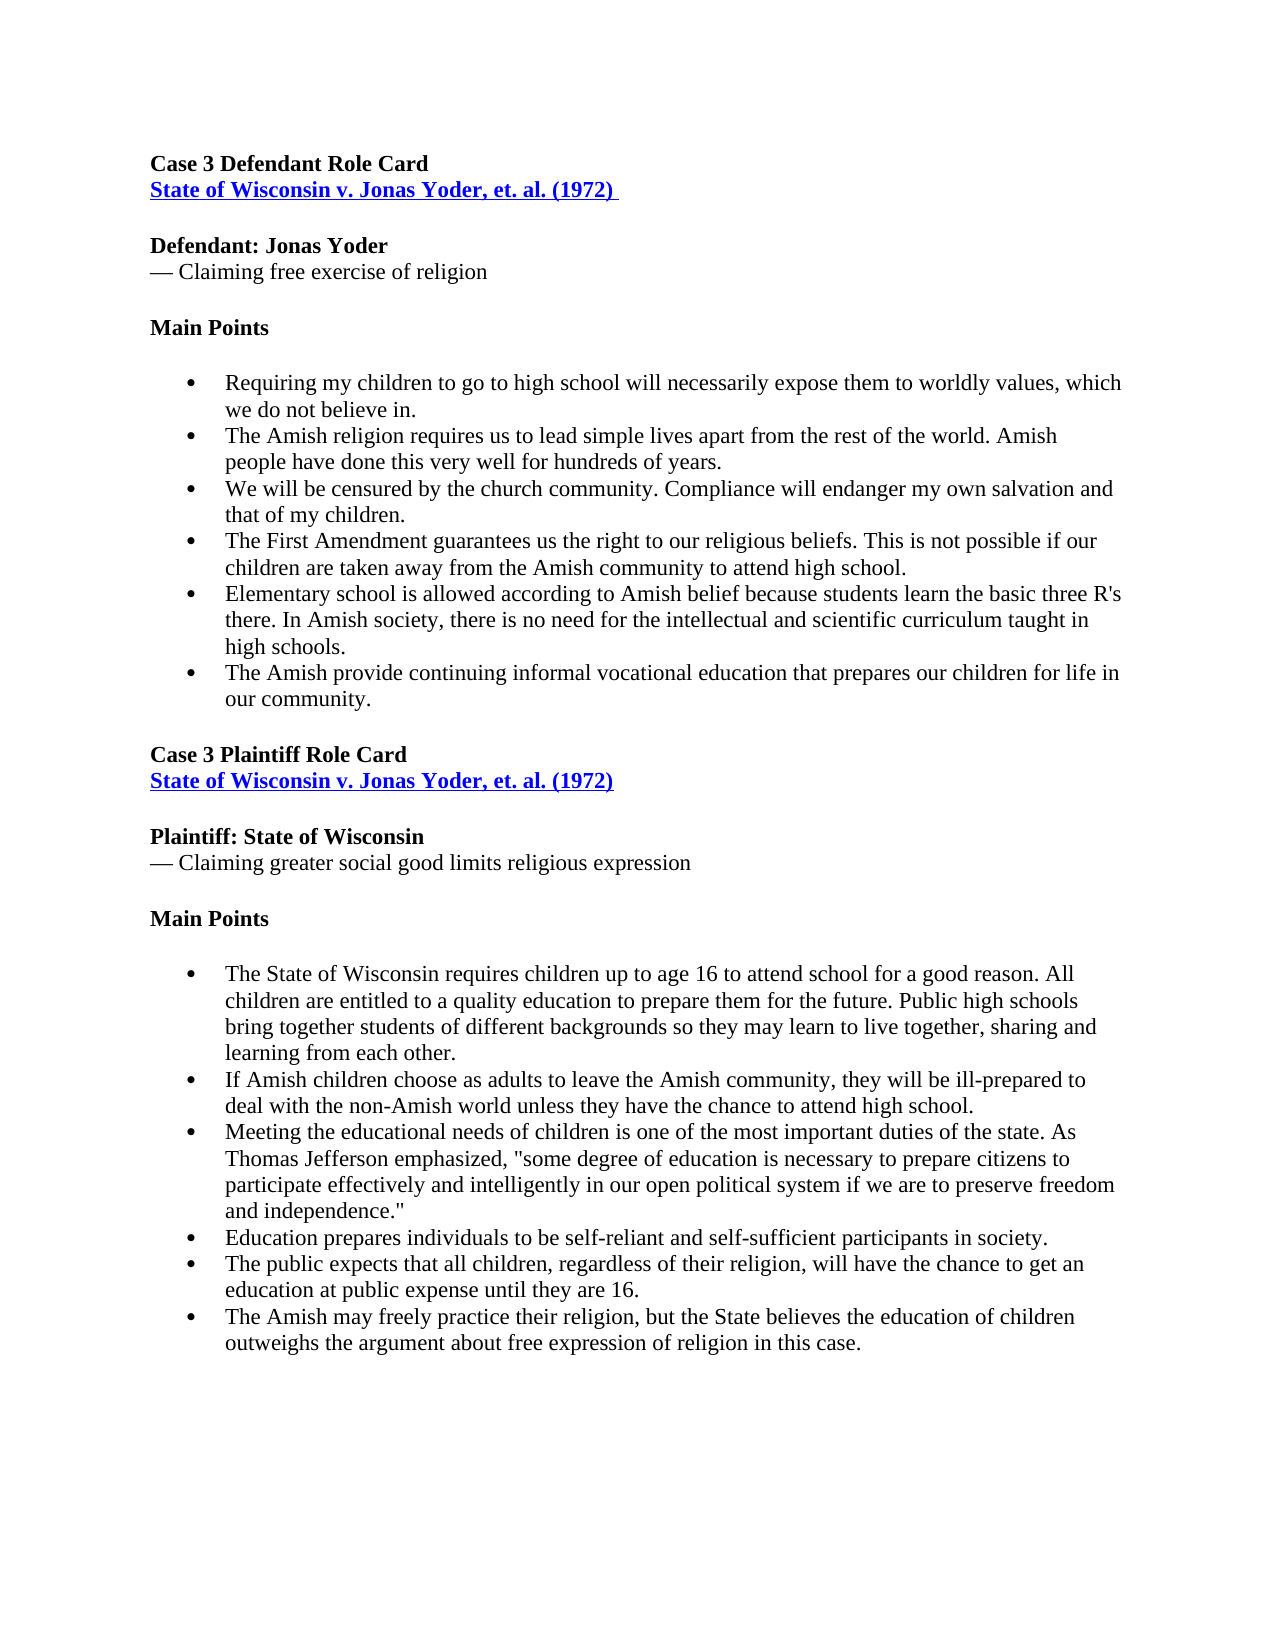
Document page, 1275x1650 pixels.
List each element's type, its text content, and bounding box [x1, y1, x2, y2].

list The State of Wisconsin requires children up to age 16 to attend school for a good reason. All children are entitled to a quality education to prepare them for the future. Public high schools bring together students of different backgrounds so they may learn to live together, sharing and learning from each other. [187, 960, 1125, 1066]
list The Amish may freely practice their religion, but the State believes the education of children outweighs the argument about free expression of religion in this case. [187, 1303, 1125, 1356]
text Case 3 Plaintiff Role Card State of Wisconsin v. Jonas Yoder, et. al. (1972) [150, 741, 1125, 794]
list If Amish children choose as adults to leave the Amish community, they will be ill-prepared to deal with the non-Amish world unless they have the chance to attend high school. [187, 1066, 1125, 1118]
text Main Points [150, 314, 1125, 340]
text Case 3 Defendant Role Card State of Wisconsin v. Jonas Yoder, et. al. (1972) [150, 150, 1125, 203]
list The public expects that all children, regardless of their religion, will have the chance to get an education at public expense until they are 16. [187, 1250, 1125, 1303]
list The Amish religion requires us to lead simple lives apart from the rest of the world. Amish people have done this very well for hundreds of years. [187, 422, 1125, 475]
list Meeting the educational needs of children is one of the most important duties of the state. As Thomas Jefferson emphasized, "some degree of education is necessary to prepare citizens to participate effectively and intelligently in our open political system if we are to preserve freedom and independence." [187, 1118, 1125, 1224]
list We will be censured by the church community. Compliance will endanger my own salvation and that of my children. [187, 475, 1125, 527]
list The First Amendment guarantees us the right to our religious beliefs. This is not possible if our children are taken away from the Amish community to attend high school. [187, 527, 1125, 580]
text Main Points [150, 905, 1125, 931]
list Requiring my children to go to high school will necessarily expose them to worldly values, which we do not believe in. [187, 369, 1125, 422]
text Defendant: Jonas Yoder — Claiming free exercise of religion [150, 232, 1125, 284]
list The Amish provide continuing informal vocational education that prepares our children for life in our community. [187, 659, 1125, 712]
text Plaintiff: State of Wisconsin — Claiming greater social good limits religious expression [150, 823, 1125, 876]
list Education prepares individuals to be self-reliant and self-sufficient participants in society. [187, 1224, 1125, 1250]
list Elementary school is allowed according to Amish belief because students learn the basic three R's there. In Amish society, there is no need for the intellectual and scientific curriculum taught in high schools. [187, 580, 1125, 659]
